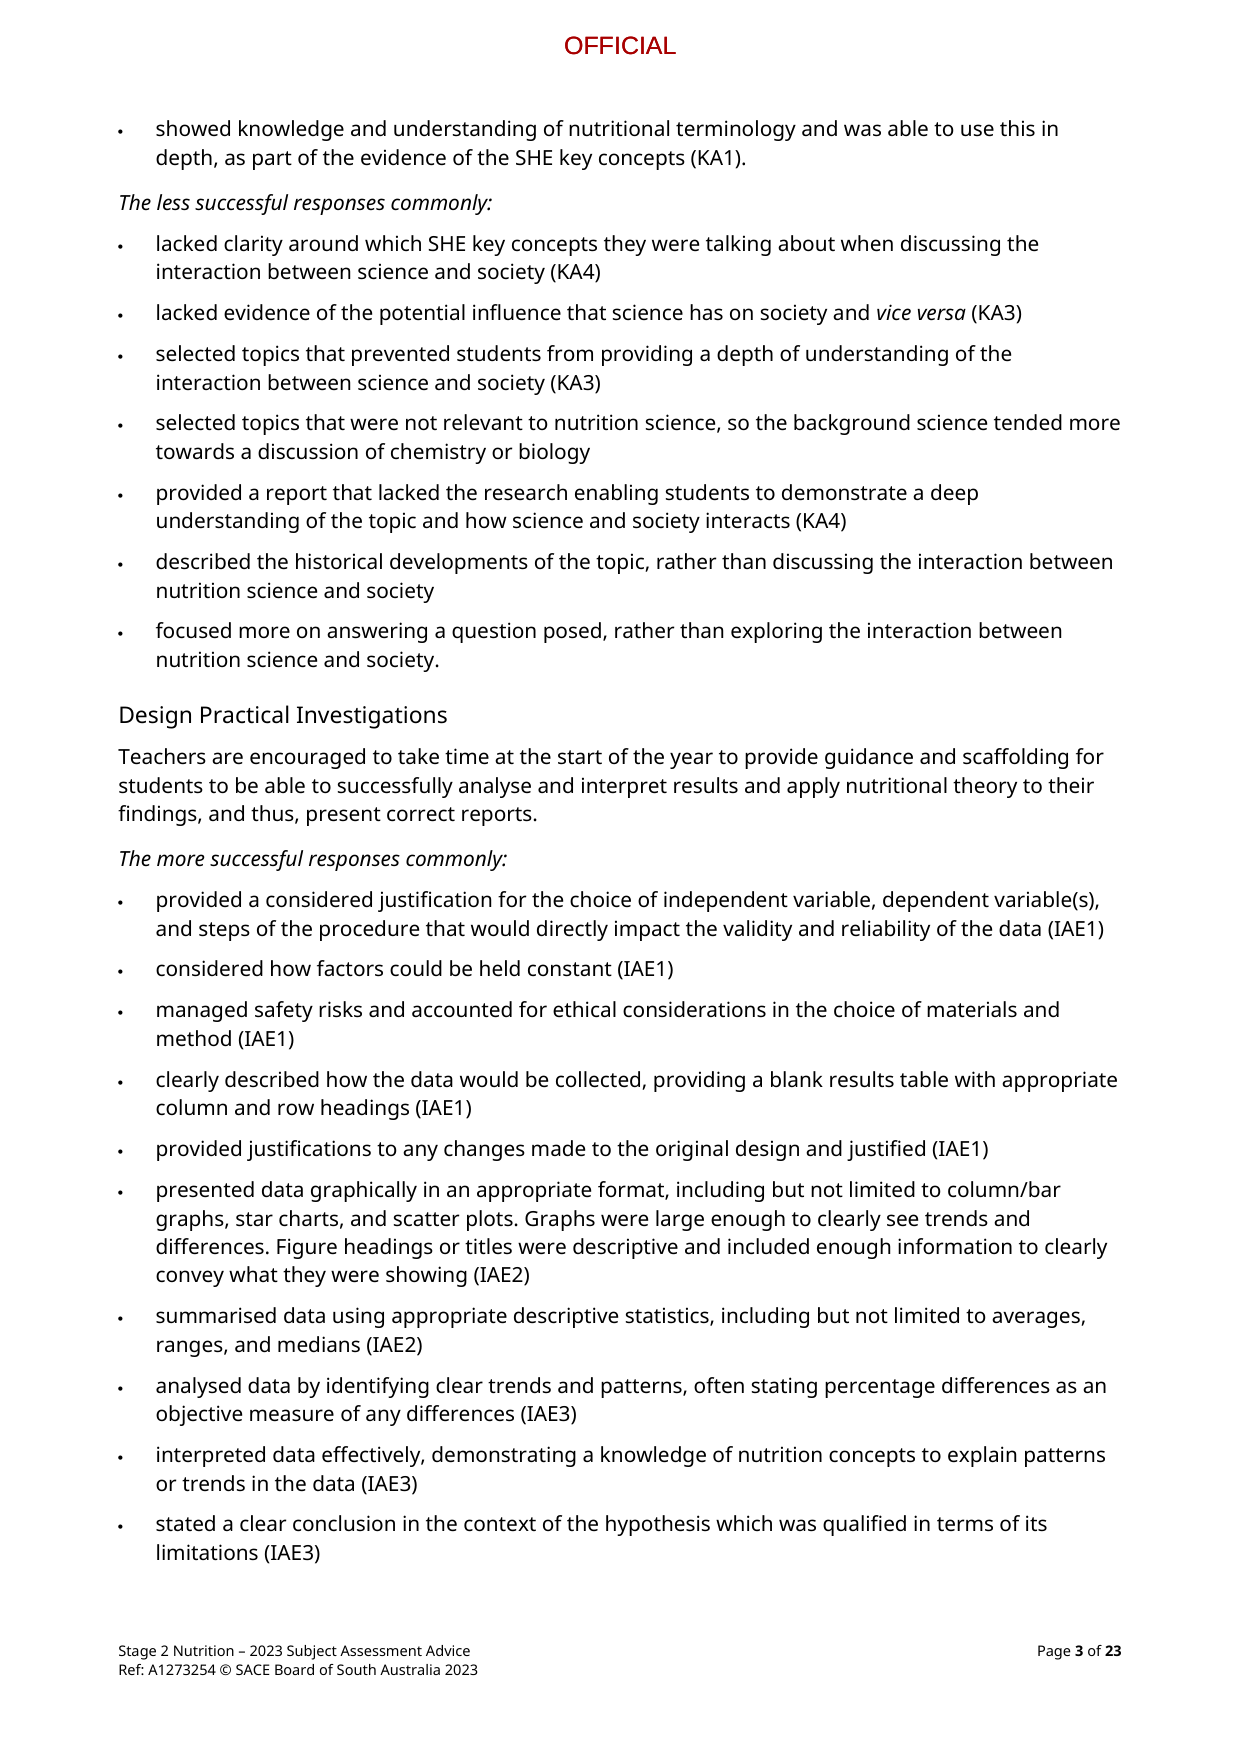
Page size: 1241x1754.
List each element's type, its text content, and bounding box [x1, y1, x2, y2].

text Teachers are encouraged to take time at the start of the year to provide guidance and scaffolding for students to be able to successfully analyse and interpret results and apply nutritional theory to their findings, and thus, present correct reports. [118, 742, 1122, 828]
text described the historical developments of the topic, rather than discussing the interaction between nutrition science and society [118, 547, 1122, 604]
text presented data graphically in an appropriate format, including but not limited to column/bar graphs, star charts, and scatter plots. Graphs were large enough to clearly see trends and differences. Figure headings or titles were descriptive and included enough information to clearly convey what they were showing (IAE2) [118, 1175, 1122, 1289]
text summarised data using appropriate descriptive statistics, including but not limited to averages, ranges, and medians (IAE2) [118, 1301, 1122, 1358]
text selected topics that prevented students from providing a depth of understanding of the interaction between science and society (KA3) [118, 339, 1122, 396]
text provided a report that lacked the research enabling students to demonstrate a deep understanding of the topic and how science and society interacts (KA4) [118, 478, 1122, 535]
subtitle Design Practical Investigations [118, 698, 1122, 730]
text interpreted data effectively, demonstrating a knowledge of nutrition concepts to explain patterns or trends in the data (IAE3) [118, 1440, 1122, 1497]
text The less successful responses commonly: [118, 188, 1122, 216]
text stated a clear conclusion in the context of the hypothesis which was qualified in terms of its limitations (IAE3) [118, 1509, 1122, 1566]
text focused more on answering a question posed, rather than exploring the interaction between nutrition science and society. [118, 617, 1122, 673]
text lacked clarity around which SHE key concepts they were talking about when discussing the interaction between science and society (KA4) [118, 229, 1122, 286]
text provided justifications to any changes made to the original design and justified (IAE1) [118, 1134, 1122, 1163]
text provided a considered justification for the choice of independent variable, dependent variable(s), and steps of the procedure that would directly impact the validity and reliability of the data (IAE1) [118, 885, 1122, 942]
text showed knowledge and understanding of nutritional terminology and was able to use this in depth, as part of the evidence of the SHE key concepts (KA1). [118, 114, 1122, 171]
text clearly described how the data would be collected, providing a blank results table with appropriate column and row headings (IAE1) [118, 1065, 1122, 1122]
text lacked evidence of the potential influence that science has on society and vice versa (KA3) [118, 298, 1122, 327]
text considered how factors could be held constant (IAE1) [118, 954, 1122, 983]
text analysed data by identifying clear trends and patterns, often stating percentage differences as an objective measure of any differences (IAE3) [118, 1371, 1122, 1428]
text The more successful responses commonly: [118, 844, 1122, 873]
text selected topics that were not relevant to nutrition science, so the background science tended more towards a discussion of chemistry or biology [118, 408, 1122, 465]
text managed safety risks and accounted for ethical considerations in the choice of materials and method (IAE1) [118, 996, 1122, 1052]
